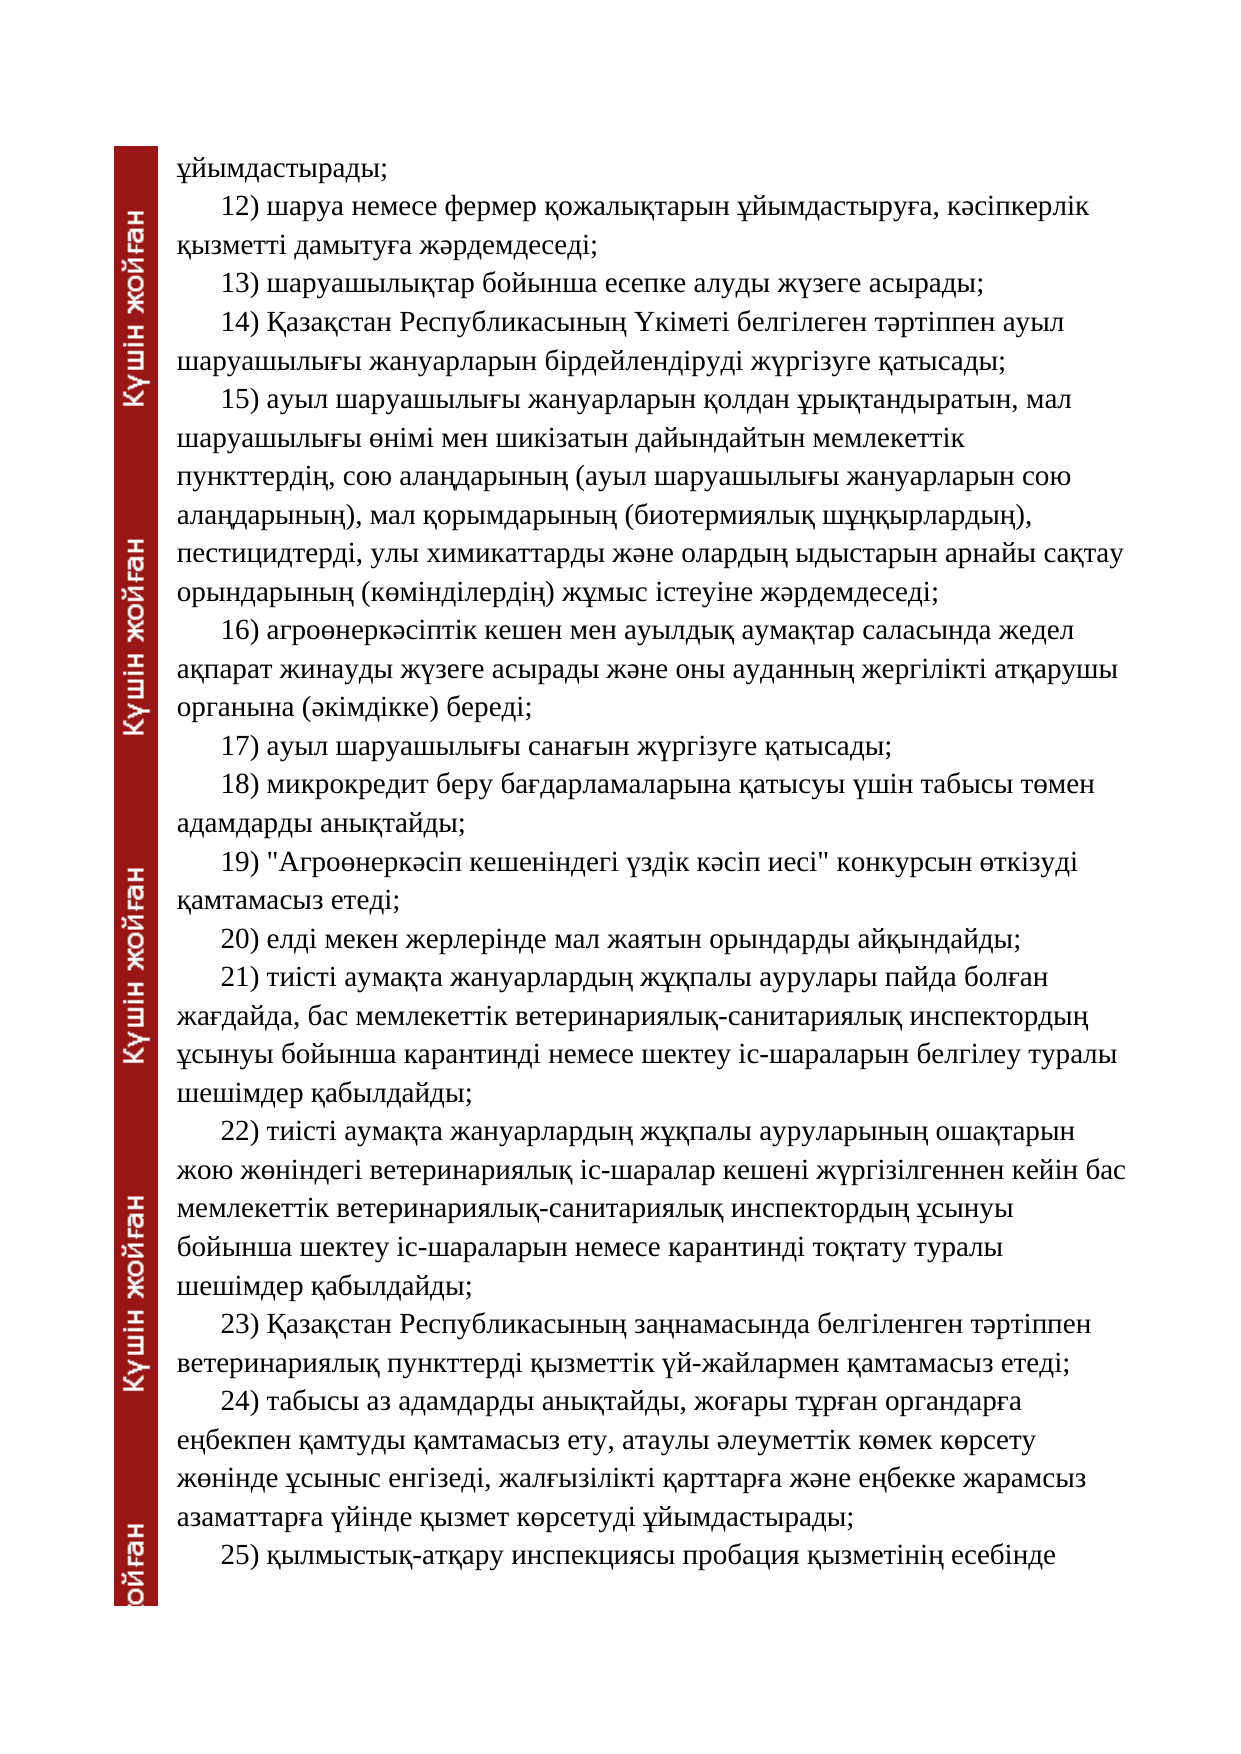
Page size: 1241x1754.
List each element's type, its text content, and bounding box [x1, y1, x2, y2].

picture [114, 1571, 158, 1606]
picture [114, 146, 158, 150]
